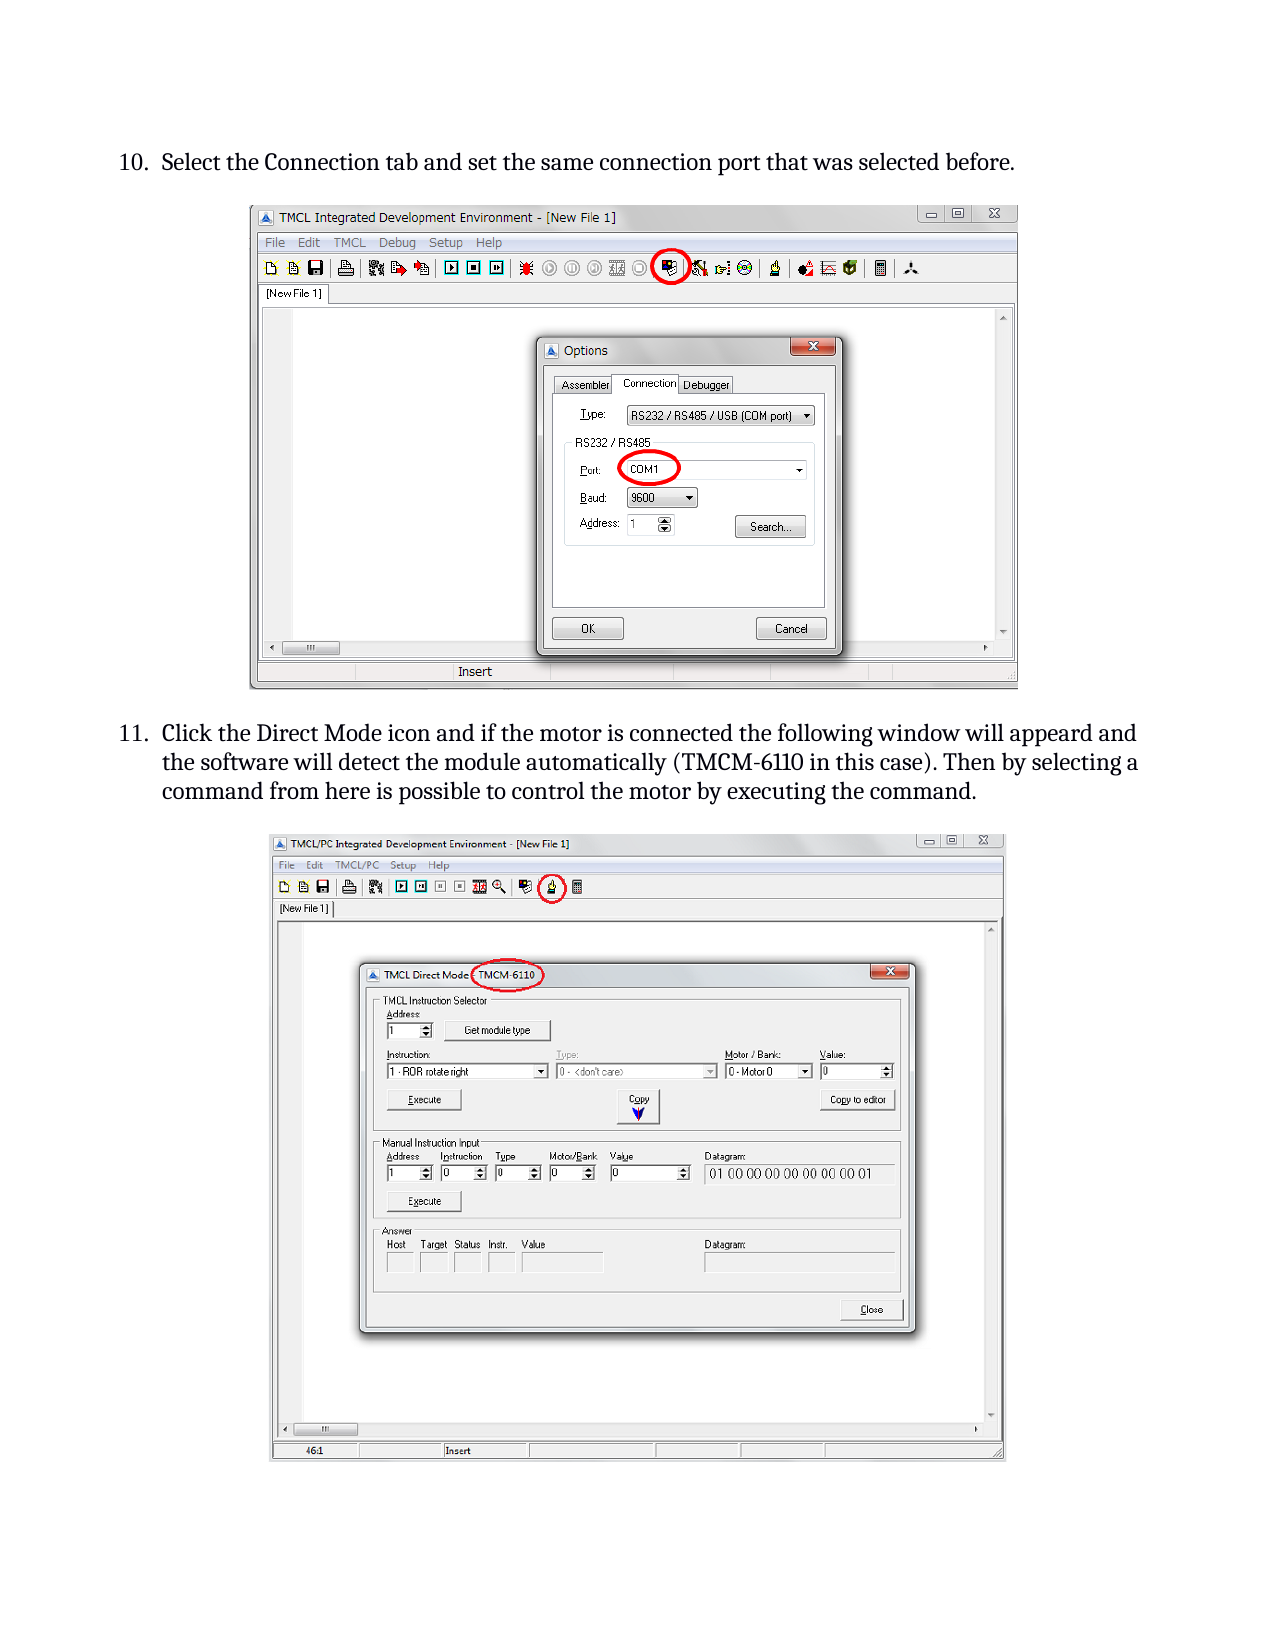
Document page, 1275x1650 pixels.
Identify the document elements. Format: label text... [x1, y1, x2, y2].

list Click the Direct Mode icon and if the motor is connected the following window will appeard and the software will detect the module automatically (TMCM-6110 in this case). Then by selecting a command from here is possible to control the motor by executing the command. [118, 718, 1157, 805]
picture [268, 834, 1007, 1462]
picture [249, 205, 1019, 690]
list Select the Connection tab and set the same connection port that was selected before. [118, 147, 1157, 176]
